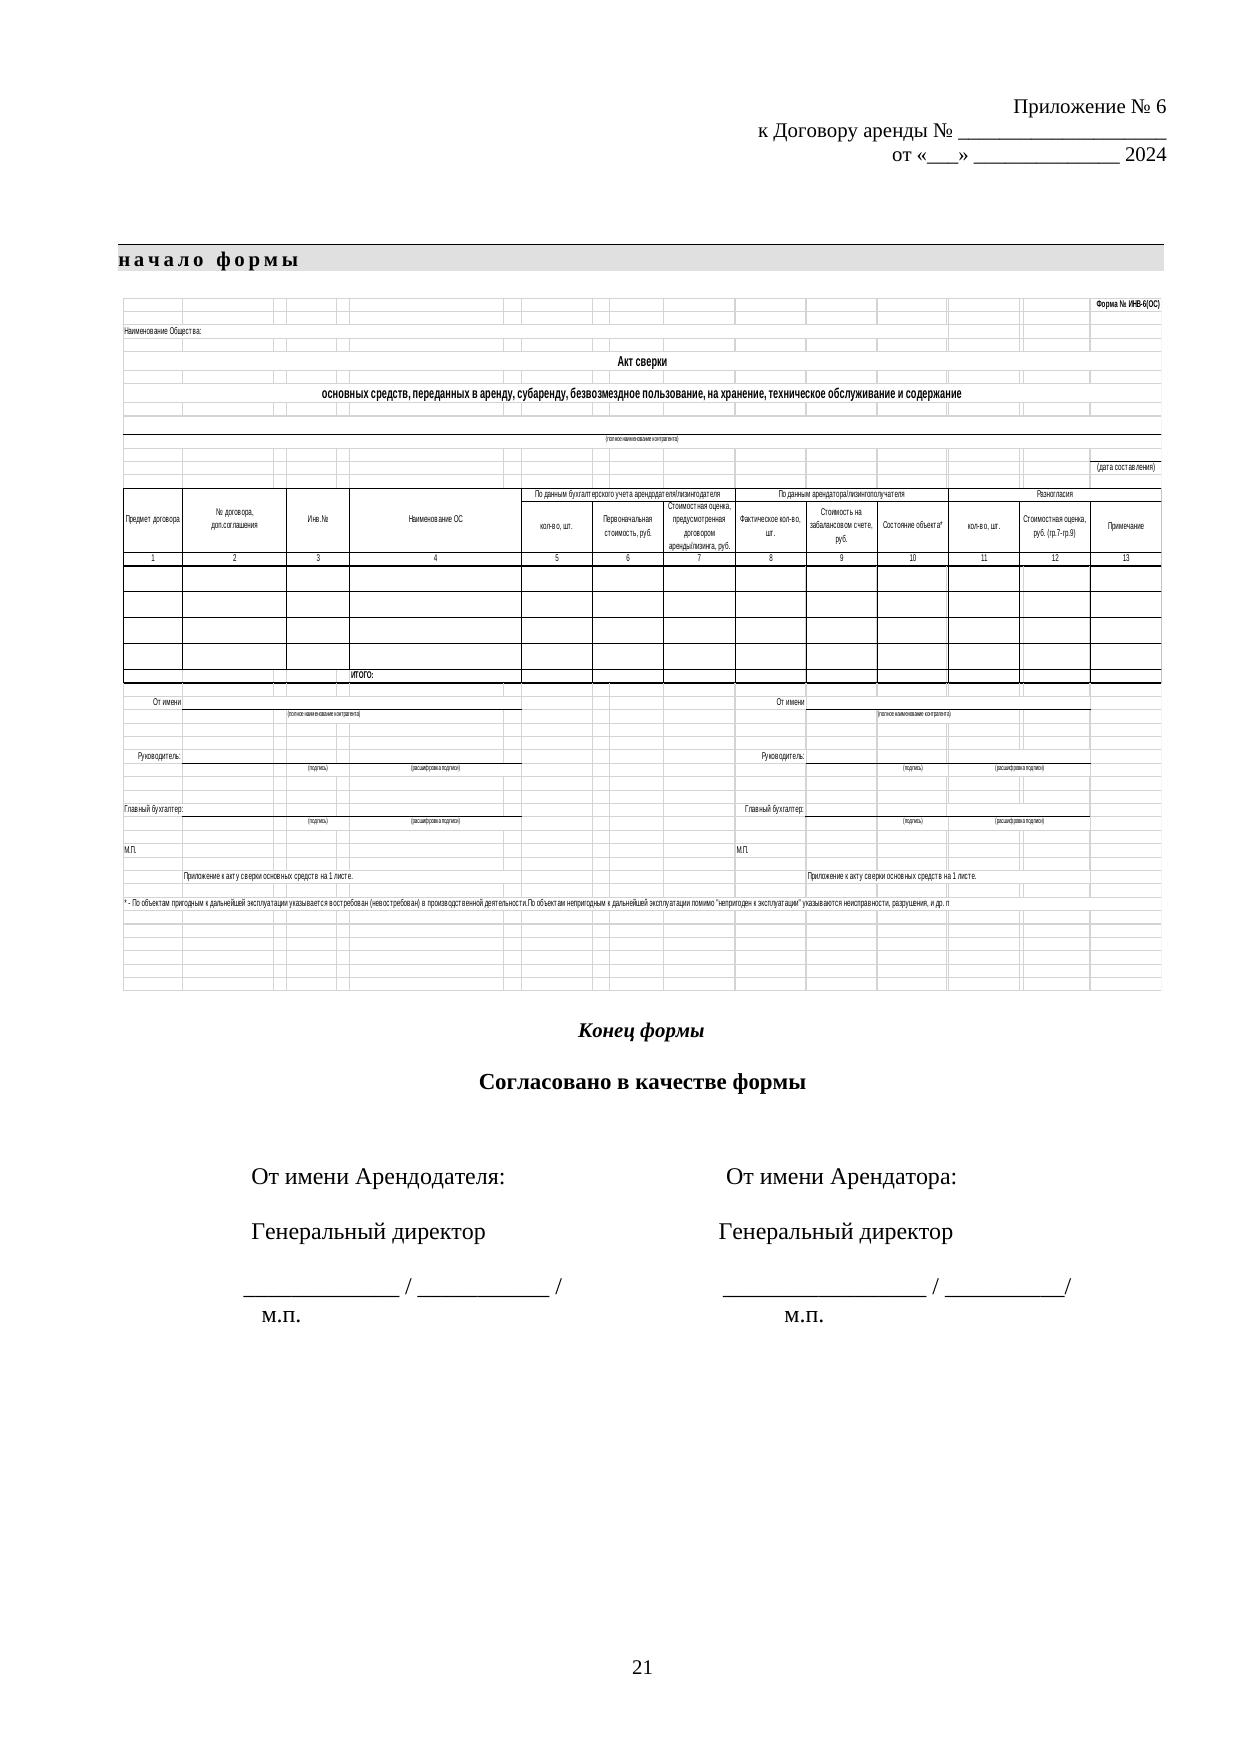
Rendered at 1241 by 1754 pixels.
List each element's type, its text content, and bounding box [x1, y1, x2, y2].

text От имени Арендодателя: От имени Арендатора: [251, 1162, 1166, 1189]
text Генеральный директор Генеральный директор [251, 1217, 1166, 1244]
text к Договору аренды № ____________________ [118, 118, 1166, 142]
text Конец формы [240, 1018, 1045, 1042]
text м.п. м.п. [118, 1300, 1166, 1327]
text _____________ / ___________ / _________________ / __________/ [118, 1272, 1166, 1300]
text начало формы [118, 245, 1164, 271]
text от «___» ______________ 2024 [118, 142, 1166, 166]
text Приложение № 6 [118, 94, 1166, 118]
text Согласовано в качестве формы [118, 1068, 1166, 1094]
